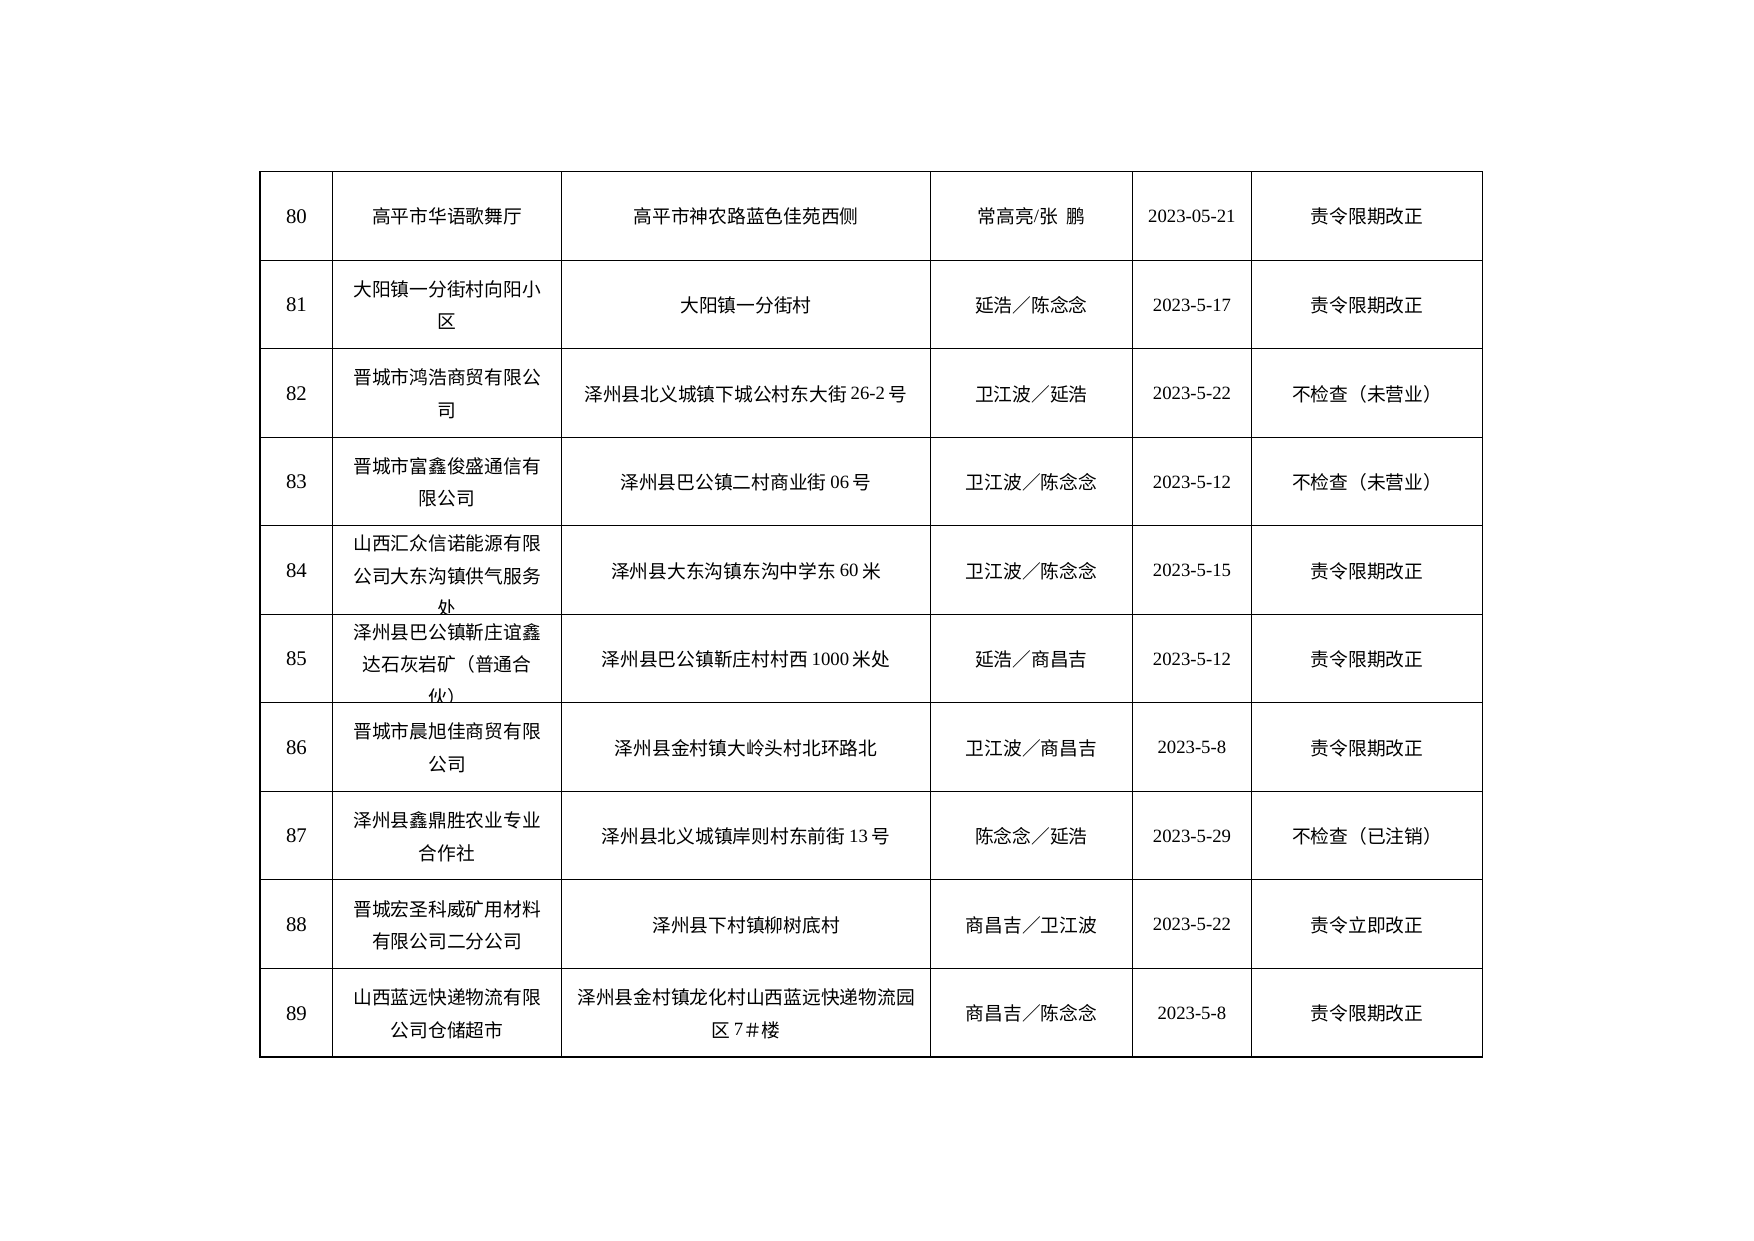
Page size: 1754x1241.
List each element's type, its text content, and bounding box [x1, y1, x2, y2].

table_cell 2023-5-8 [1133, 969, 1251, 1056]
table_cell 晋城市富鑫俊盛通信有限公司 [333, 438, 561, 525]
table_cell 82 [261, 349, 332, 437]
table_cell 晋城市鸿浩商贸有限公司 [333, 349, 561, 437]
table_cell 山西汇众信诺能源有限公司大东沟镇供气服务处 [333, 526, 561, 614]
table_cell 延浩／商昌吉 [931, 615, 1132, 702]
table_cell 高平市华语歌舞厅 [333, 172, 561, 259]
table_cell 88 [261, 880, 332, 968]
table_cell 2023-5-12 [1133, 615, 1251, 702]
table_cell 责令限期改正 [1252, 172, 1482, 259]
table_cell 86 [261, 703, 332, 791]
table_cell 泽州县巴公镇二村商业街06号 [562, 438, 930, 525]
table_cell 晋城宏圣科威矿用材料有限公司二分公司 [333, 880, 561, 968]
table_cell 2023-5-22 [1133, 880, 1251, 968]
table_cell 商昌吉／卫江波 [931, 880, 1132, 968]
table_cell 2023-5-29 [1133, 792, 1251, 879]
table_cell 不检查（已注销） [1252, 792, 1482, 879]
table_cell 85 [261, 615, 332, 702]
table_cell 商昌吉／陈念念 [931, 969, 1132, 1056]
table_cell 泽州县巴公镇靳庄村村西1000米处 [562, 615, 930, 702]
table_cell 卫江波／陈念念 [931, 526, 1132, 614]
table_cell 晋城市晨旭佳商贸有限公司 [333, 703, 561, 791]
table_cell 84 [261, 526, 332, 614]
table_cell 卫江波／延浩 [931, 349, 1132, 437]
table_cell 陈念念／延浩 [931, 792, 1132, 879]
table_cell 延浩／陈念念 [931, 261, 1132, 348]
table_cell 87 [261, 792, 332, 879]
table_cell 责令限期改正 [1252, 615, 1482, 702]
table_cell 2023-5-12 [1133, 438, 1251, 525]
table_cell 2023-05-21 [1133, 172, 1251, 259]
table_cell 泽州县金村镇大岭头村北环路北 [562, 703, 930, 791]
table_cell 80 [261, 172, 332, 259]
table_cell 81 [261, 261, 332, 348]
table_cell 2023-5-15 [1133, 526, 1251, 614]
table_cell 泽州县下村镇柳树底村 [562, 880, 930, 968]
table_cell 常高亮/张 鹏 [931, 172, 1132, 259]
table_cell 泽州县鑫鼎胜农业专业合作社 [333, 792, 561, 879]
table_cell 责令限期改正 [1252, 703, 1482, 791]
table_cell 山西蓝远快递物流有限公司仓储超市 [333, 969, 561, 1056]
table_cell 2023-5-17 [1133, 261, 1251, 348]
table_cell 责令立即改正 [1252, 880, 1482, 968]
table_cell 89 [261, 969, 332, 1056]
table_cell 泽州县金村镇龙化村山西蓝远快递物流园区7＃楼 [562, 969, 930, 1056]
table_cell 不检查（未营业） [1252, 349, 1482, 437]
table_cell 2023-5-22 [1133, 349, 1251, 437]
table_cell 83 [261, 438, 332, 525]
table_cell 泽州县北义城镇下城公村东大街26-2号 [562, 349, 930, 437]
table_cell 泽州县北义城镇岸则村东前街13号 [562, 792, 930, 879]
table_cell 2023-5-8 [1133, 703, 1251, 791]
table_cell 泽州县大东沟镇东沟中学东60米 [562, 526, 930, 614]
table_cell 责令限期改正 [1252, 526, 1482, 614]
table_cell 卫江波／陈念念 [931, 438, 1132, 525]
table_cell 卫江波／商昌吉 [931, 703, 1132, 791]
table_cell 大阳镇一分街村 [562, 261, 930, 348]
table_cell 高平市神农路蓝色佳苑西侧 [562, 172, 930, 259]
table_cell 泽州县巴公镇靳庄谊鑫达石灰岩矿（普通合伙） [333, 615, 561, 702]
table_cell 不检查（未营业） [1252, 438, 1482, 525]
table_cell 大阳镇一分街村向阳小区 [333, 261, 561, 348]
table_cell 责令限期改正 [1252, 261, 1482, 348]
table_cell 责令限期改正 [1252, 969, 1482, 1056]
